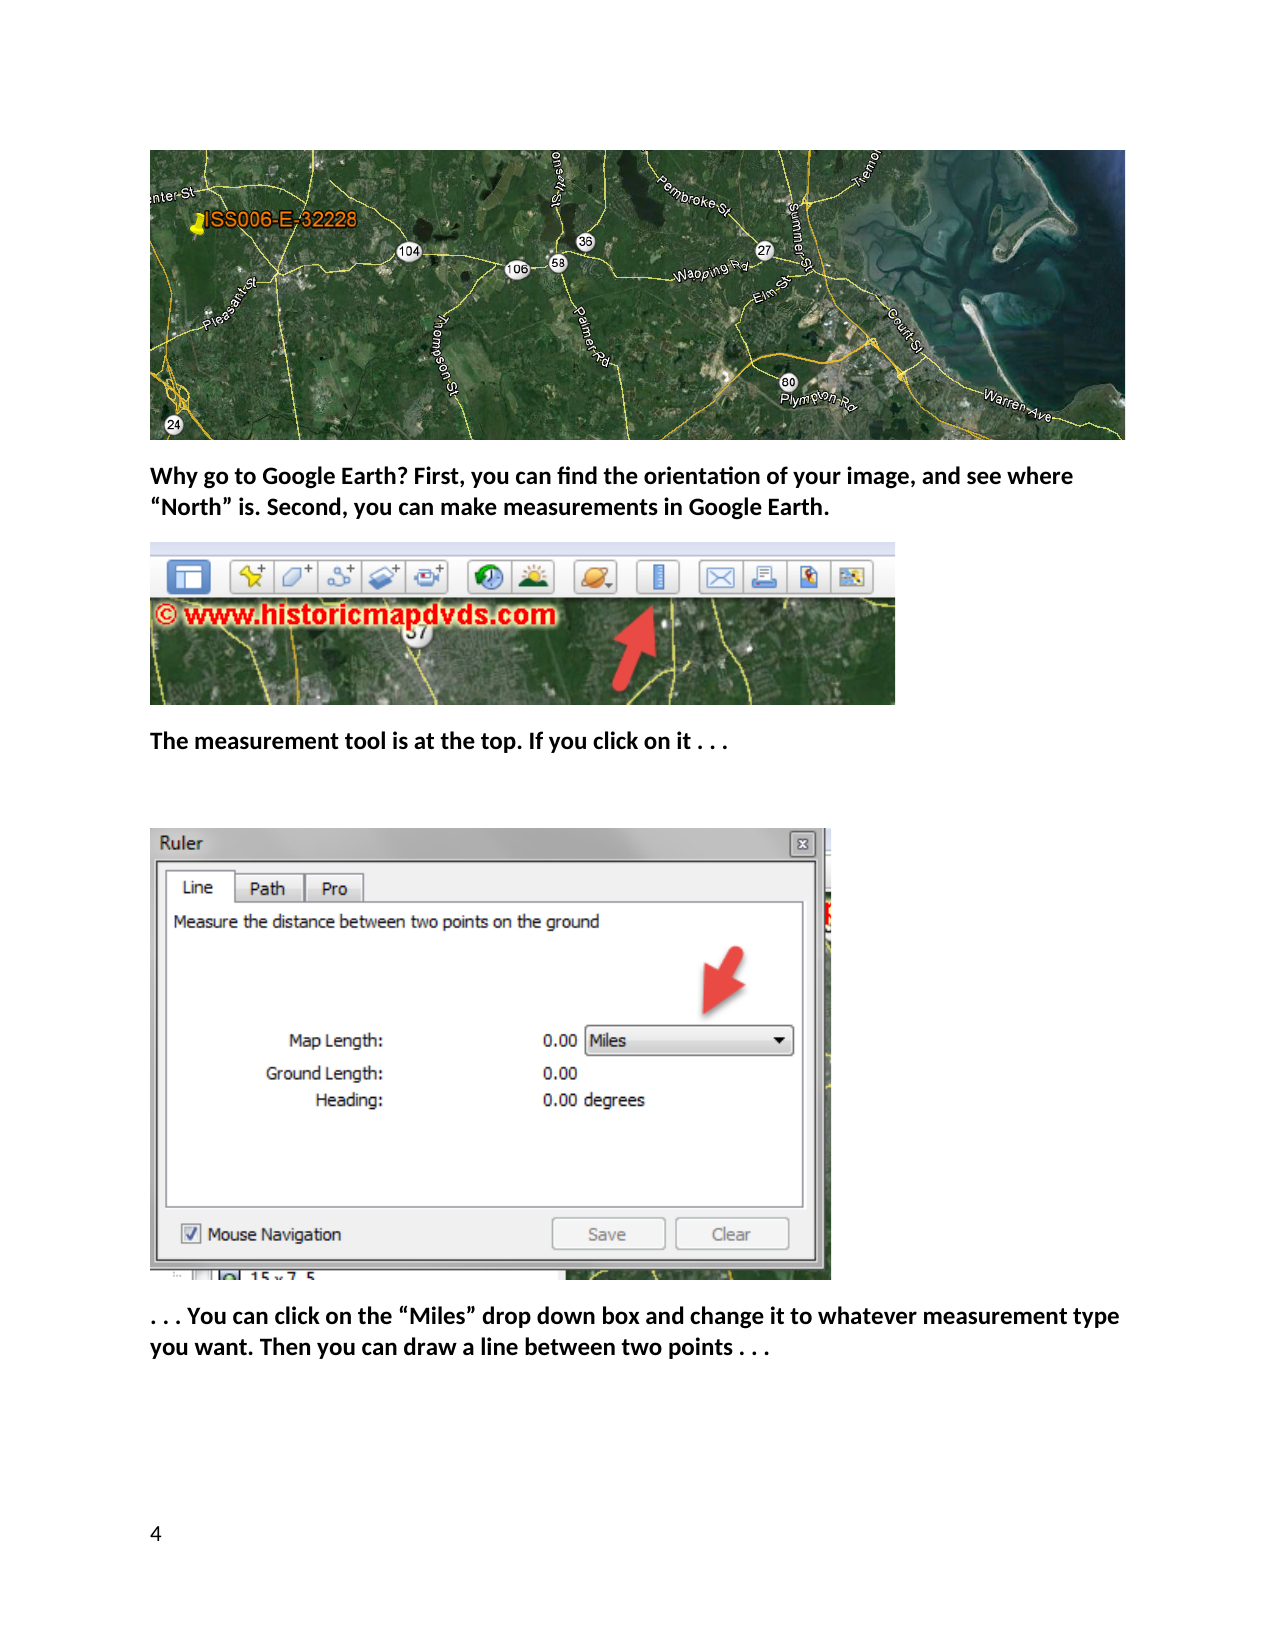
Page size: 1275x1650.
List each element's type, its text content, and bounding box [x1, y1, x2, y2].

text The measurement tool is at the top. If you click on it . . . [150, 725, 1125, 756]
text Why go to Google Earth? First, you can find the orientation of your image, and see where “North” is. Second, you can make measurements in Google Earth. [150, 460, 1125, 521]
text . . . You can click on the “Miles” drop down box and change it to whatever measurement type you want. Then you can draw a line between two points . . . [150, 1301, 1125, 1362]
picture [150, 828, 832, 1280]
picture [150, 542, 896, 705]
picture [150, 150, 1125, 440]
